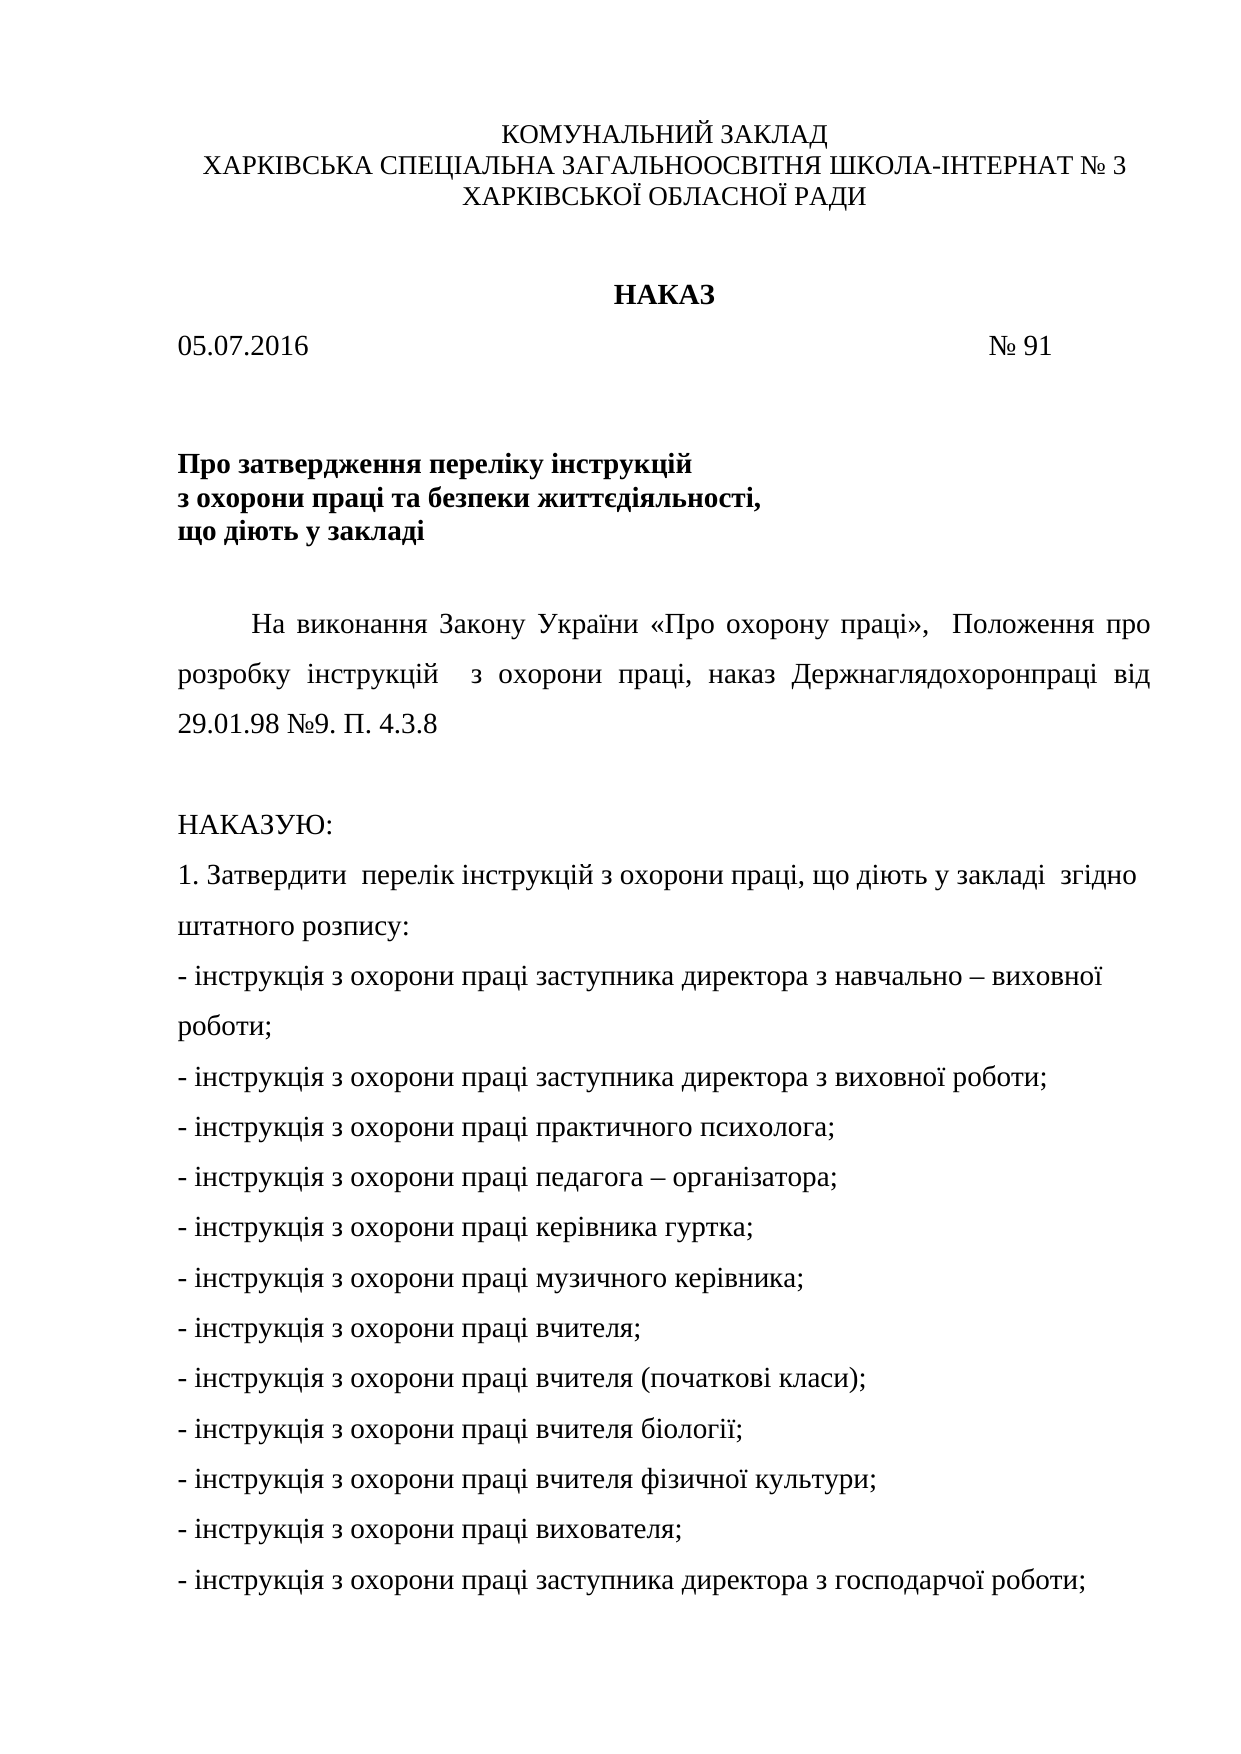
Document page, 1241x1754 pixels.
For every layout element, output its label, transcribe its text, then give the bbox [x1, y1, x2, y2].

text НАКАЗУЮ: [177, 807, 1152, 841]
text 1. Затвердити перелік інструкцій з охорони праці, що діють у закладі згідно штатного розпису: [177, 857, 1152, 941]
text - інструкція з охорони праці заступника директора з господарчої роботи; [177, 1562, 1152, 1595]
text - інструкція з охорони праці вчителя фізичної культури; [177, 1461, 1152, 1495]
text Про затвердження переліку інструкцій [177, 446, 1152, 480]
text - інструкція з охорони праці керівника гуртка; [177, 1209, 1152, 1243]
text - інструкція з охорони праці вчителя (початкові класи); [177, 1361, 1152, 1394]
text - інструкція з охорони праці заступника директора з навчально – виховної роботи; [177, 958, 1152, 1042]
text НАКАЗ [177, 277, 1152, 311]
text - інструкція з охорони праці музичного керівника; [177, 1260, 1152, 1293]
text - інструкція з охорони праці практичного психолога; [177, 1109, 1152, 1142]
text - інструкція з охорони праці вихователя; [177, 1511, 1152, 1545]
text з охорони праці та безпеки життєдіяльності, [177, 480, 1152, 513]
text 05.07.2016 № 91 [177, 328, 1152, 361]
text КОМУНАЛЬНИЙ ЗАКЛАД [177, 118, 1152, 149]
text ХАРКІВСЬКОЇ ОБЛАСНОЇ РАДИ [177, 180, 1152, 212]
text - інструкція з охорони праці педагога – організатора; [177, 1159, 1152, 1193]
text - інструкція з охорони праці заступника директора з виховної роботи; [177, 1059, 1152, 1092]
text ХАРКІВСЬКА СПЕЦІАЛЬНА ЗАГАЛЬНООСВІТНЯ ШКОЛА-ІНТЕРНАТ № 3 [177, 149, 1152, 180]
text На виконання Закону України «Про охорону праці», Положення про розробку інструкцій з охорони праці, наказ Держнаглядохоронпраці від 29.01.98 №9. П. 4.3.8 [177, 606, 1152, 740]
text що діють у закладі [177, 513, 1152, 547]
text - інструкція з охорони праці вчителя біології; [177, 1411, 1152, 1444]
text - інструкція з охорони праці вчителя; [177, 1310, 1152, 1344]
